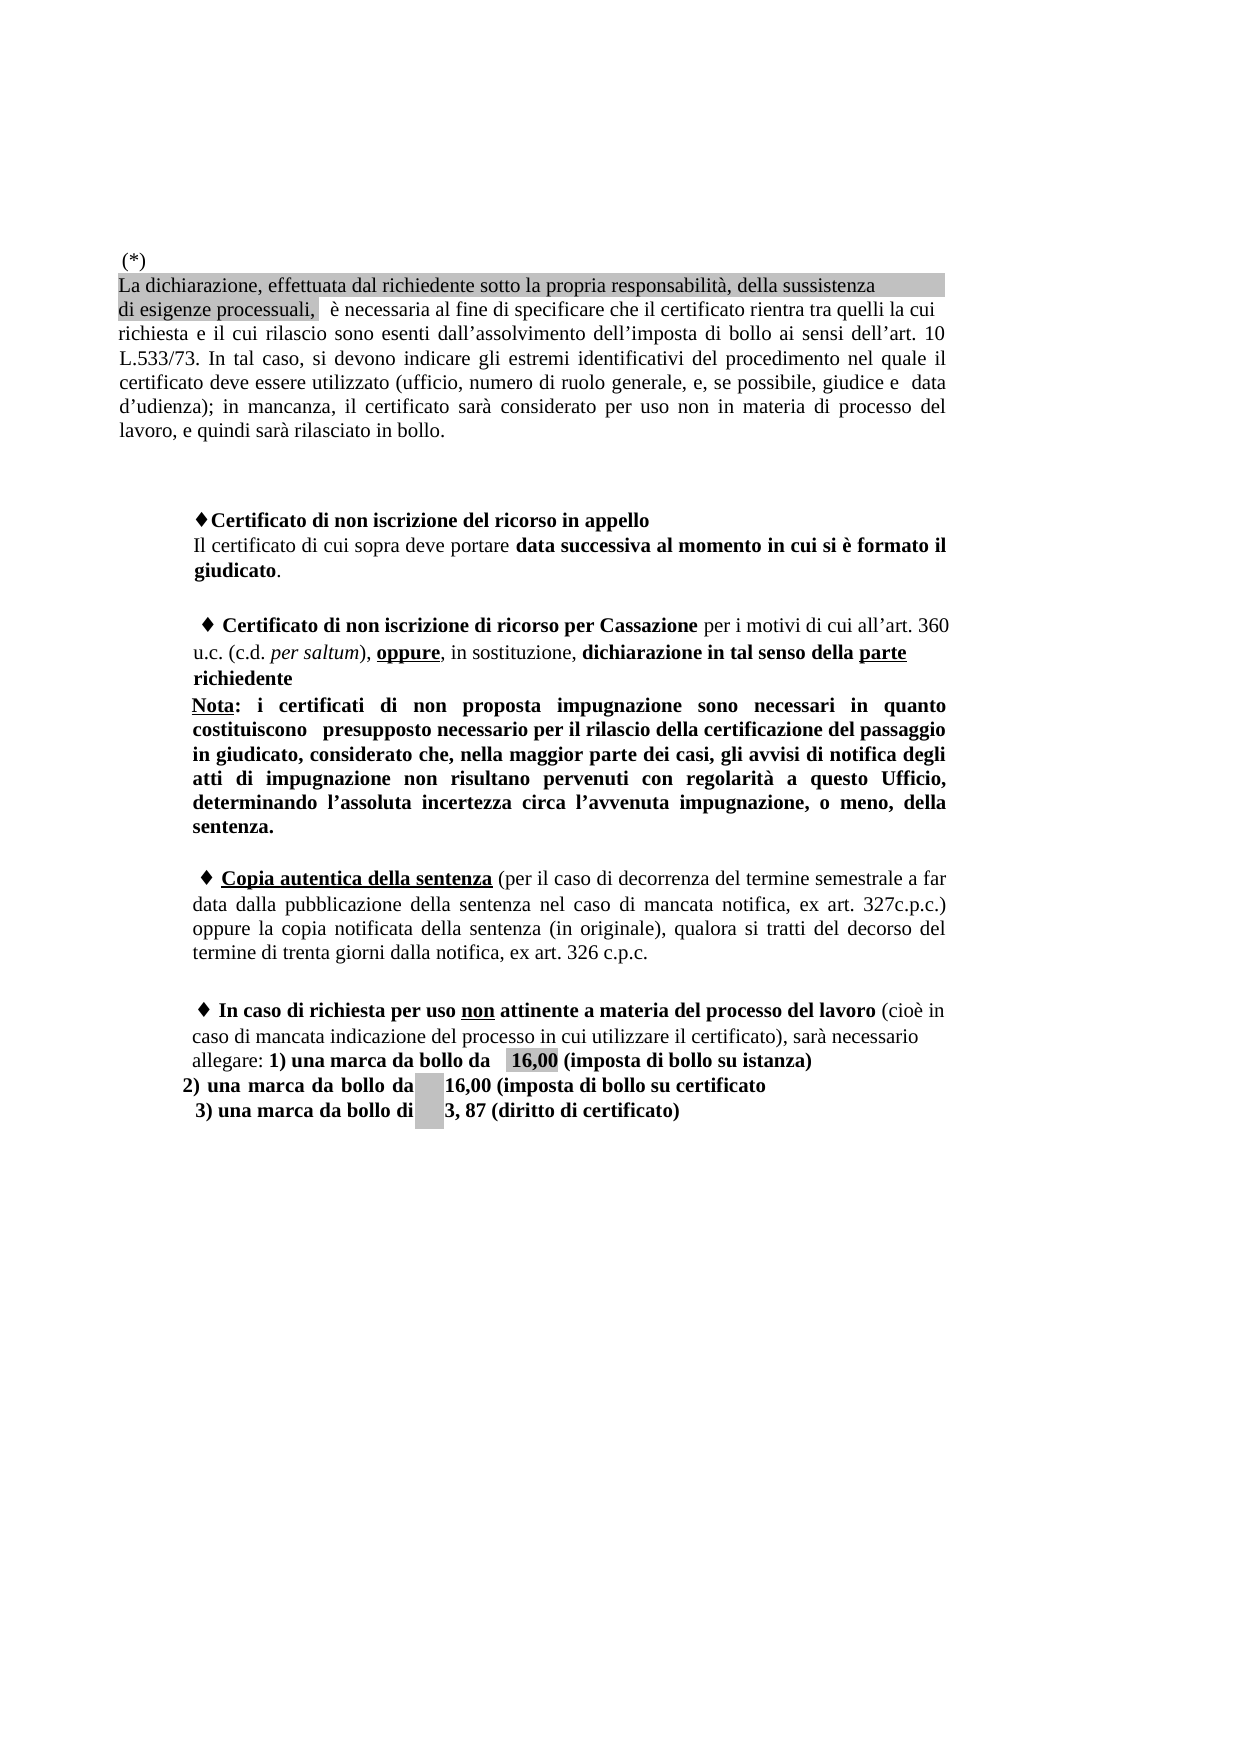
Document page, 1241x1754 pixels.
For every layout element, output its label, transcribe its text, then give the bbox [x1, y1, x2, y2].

table_cell [415, 1101, 444, 1129]
text ♦ Certificato di non iscrizione di ricorso per Cassazione per i motivi di cui all’art. 360 u.c. (c.d. per saltum), oppure, in sostituzione, dichiarazione in tal senso della parte richiedente [193, 610, 955, 690]
table_header [415, 1073, 444, 1101]
text (*) [116, 248, 947, 272]
text 2) una marca da bollo da 16,00 (imposta di bollo su certificato [118, 1072, 799, 1097]
text Il certificato di cui sopra deve portare data successiva al momento in cui si è formato il giudicato. [193, 533, 947, 582]
text richiesta e il cui rilascio sono esenti dall’assolvimento dell’imposta di bollo ai sensi dell’art. 10 L.533/73. In tal caso, si devono indicare gli estremi identificativi del procedimento nel quale il certificato deve essere utilizzato (ufficio, numero di ruolo generale, e, se possibile, giudice e data d’udienza); in mancanza, il certificato sarà considerato per uso non in materia di processo del lavoro, e quindi sarà rilasciato in bollo. [118, 321, 947, 442]
text Nota: i certificati di non proposta impugnazione sono necessari in quanto costituiscono presupposto necessario per il rilascio della certificazione del passaggio in giudicato, considerato che, nella maggior parte dei casi, gli avvisi di notifica degli atti di impugnazione non risultano pervenuti con regolarità a questo Ufficio, determinando l’assoluta incertezza circa l’avvenuta impugnazione, o meno, della sentenza. [191, 693, 947, 838]
table_cell è necessaria al fine di specificare che il certificato rientra tra quelli la cui [319, 297, 945, 321]
text ♦ In caso di richiesta per uso non attinente a materia del processo del lavoro (cioè in caso di mancata indicazione del processo in cui utilizzare il certificato), sarà necessario allegare: 1) una marca da bollo da 16,00 (imposta di bollo su istanza) [147, 996, 955, 1072]
text 3) una marca da bollo di 3, 87 (diritto di certificato) [118, 1098, 415, 1122]
text ♦ Copia autentica della sentenza (per il caso di decorrenza del termine semestrale a far data dalla pubblicazione della sentenza nel caso di mancata notifica, ex art. 327c.p.c.) oppure la copia notificata della sentenza (in originale), qualora si tratti del decorso del termine di trenta giorni dalla notifica, ex art. 326 c.p.c. [191, 863, 947, 964]
text ♦Certificato di non iscrizione del ricorso in appello [156, 505, 946, 533]
text 3) una marca da bollo di 3, 87 (diritto di certificato) [444, 1098, 799, 1122]
table_header La dichiarazione, effettuata dal richiedente sotto la propria responsabilità, della sussistenza [118, 273, 945, 297]
table_cell di esigenze processuali, [118, 297, 319, 321]
